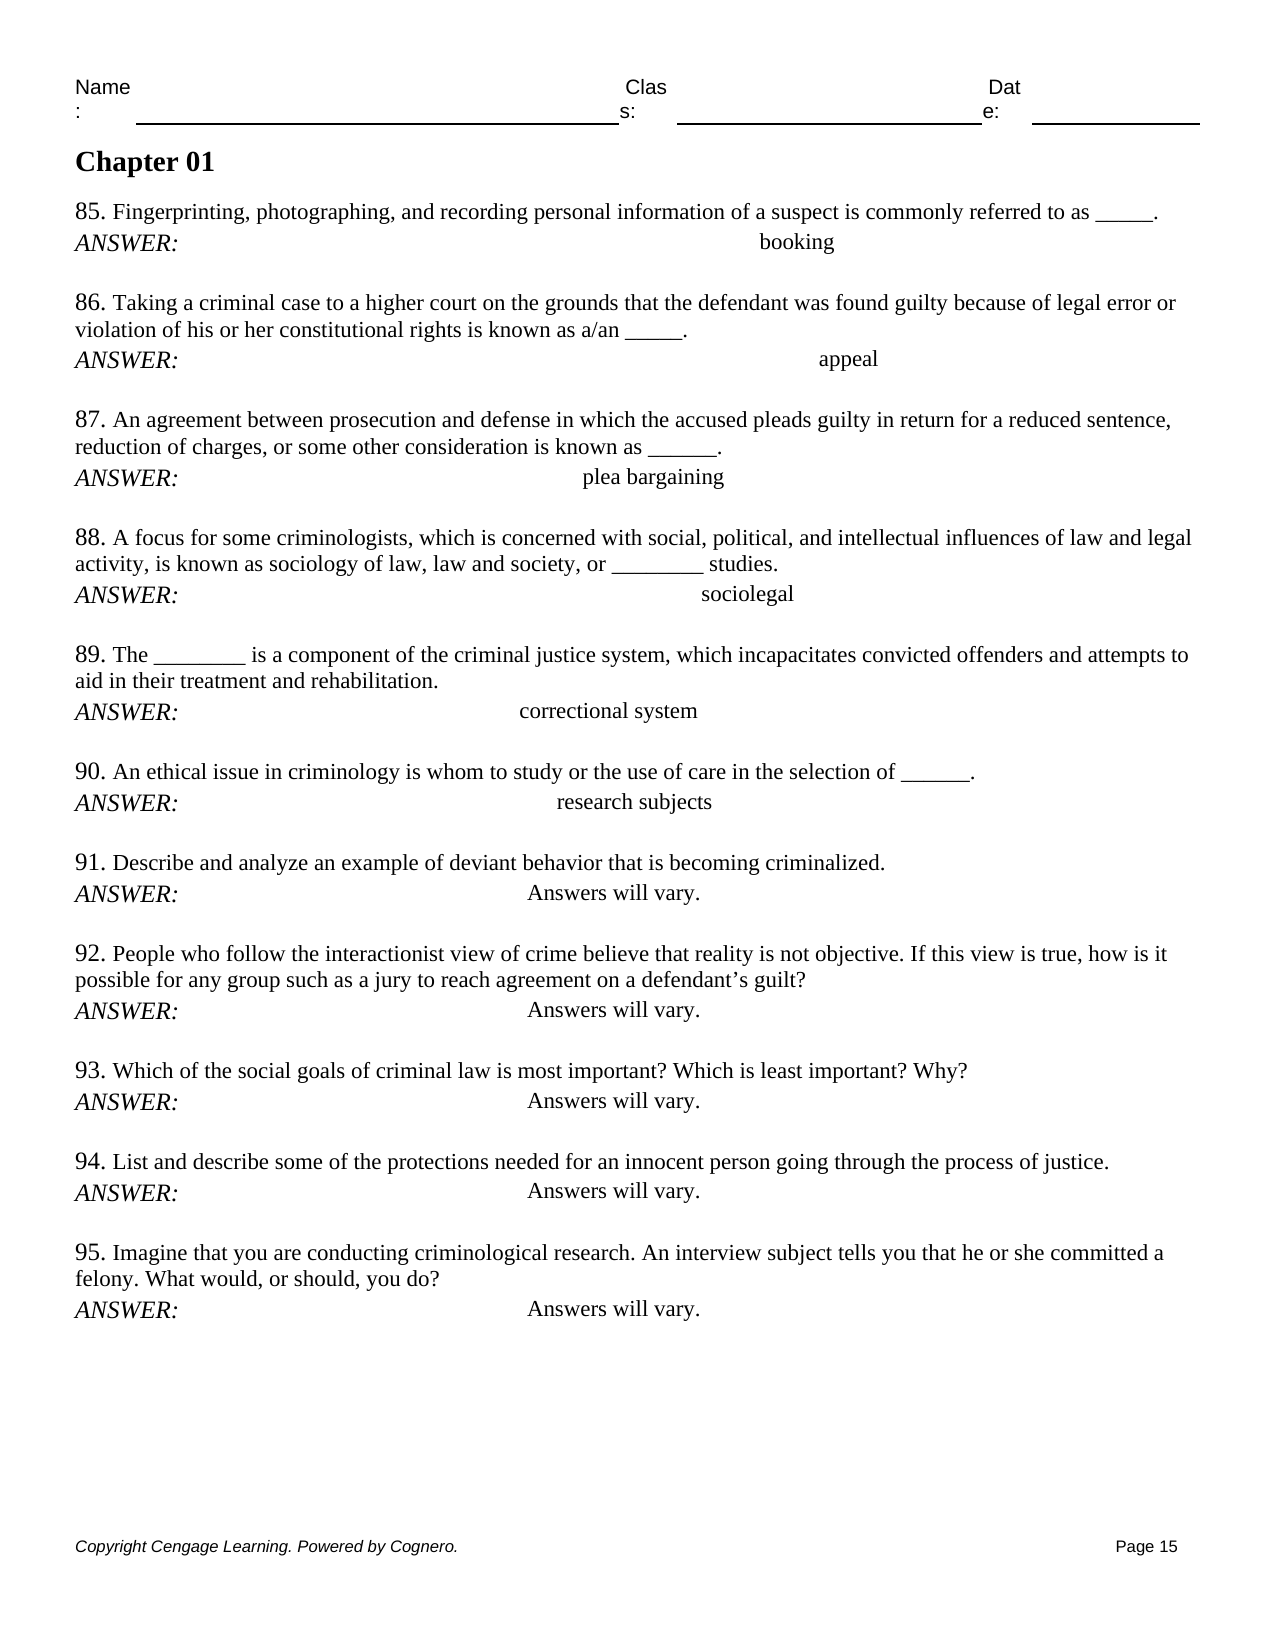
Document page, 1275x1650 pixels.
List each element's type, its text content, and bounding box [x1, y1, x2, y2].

table_header 87. An agreement between prosecution and defense in which the accused pleads guilty in return for a reduced sentence, reduction of charges, or some other consideration is known as ______. [75, 405, 1200, 495]
table_header 89. The ________ is a component of the criminal justice system, which incapacitates convicted offenders and attempts to aid in their treatment and rehabilitation. [75, 639, 1200, 729]
table_header 88. A focus for some criminologists, which is concerned with social, political, and intellectual influences of law and legal activity, is known as sociology of law, law and society, or ________ studies. [75, 522, 1200, 612]
table_header 91. Describe and analyze an example of deviant behavior that is becoming criminalized. [75, 847, 1200, 911]
table_header 92. People who follow the interactionist view of crime believe that reality is not objective. If this view is true, how is it possible for any group such as a jury to reach agreement on a defendant’s guilt? [75, 938, 1200, 1028]
table_header 93. Which of the social goals of criminal law is most important? Which is least important? Why? [75, 1055, 1200, 1119]
table_header 95. Imagine that you are conducting criminological research. An interview subject tells you that he or she committed a felony. What would, or should, you do? [75, 1237, 1200, 1327]
table_header 85. Fingerprinting, photographing, and recording personal information of a suspect is commonly referred to as _____. [75, 196, 1200, 260]
table_header 86. Taking a criminal case to a higher court on the grounds that the defendant was found guilty because of legal error or violation of his or her constitutional rights is known as a/an _____. [75, 287, 1200, 377]
table_header 90. An ethical issue in criminology is whom to study or the use of care in the selection of ______. [75, 756, 1200, 820]
table_header 94. List and describe some of the protections needed for an innocent person going through the process of justice. [75, 1146, 1200, 1209]
